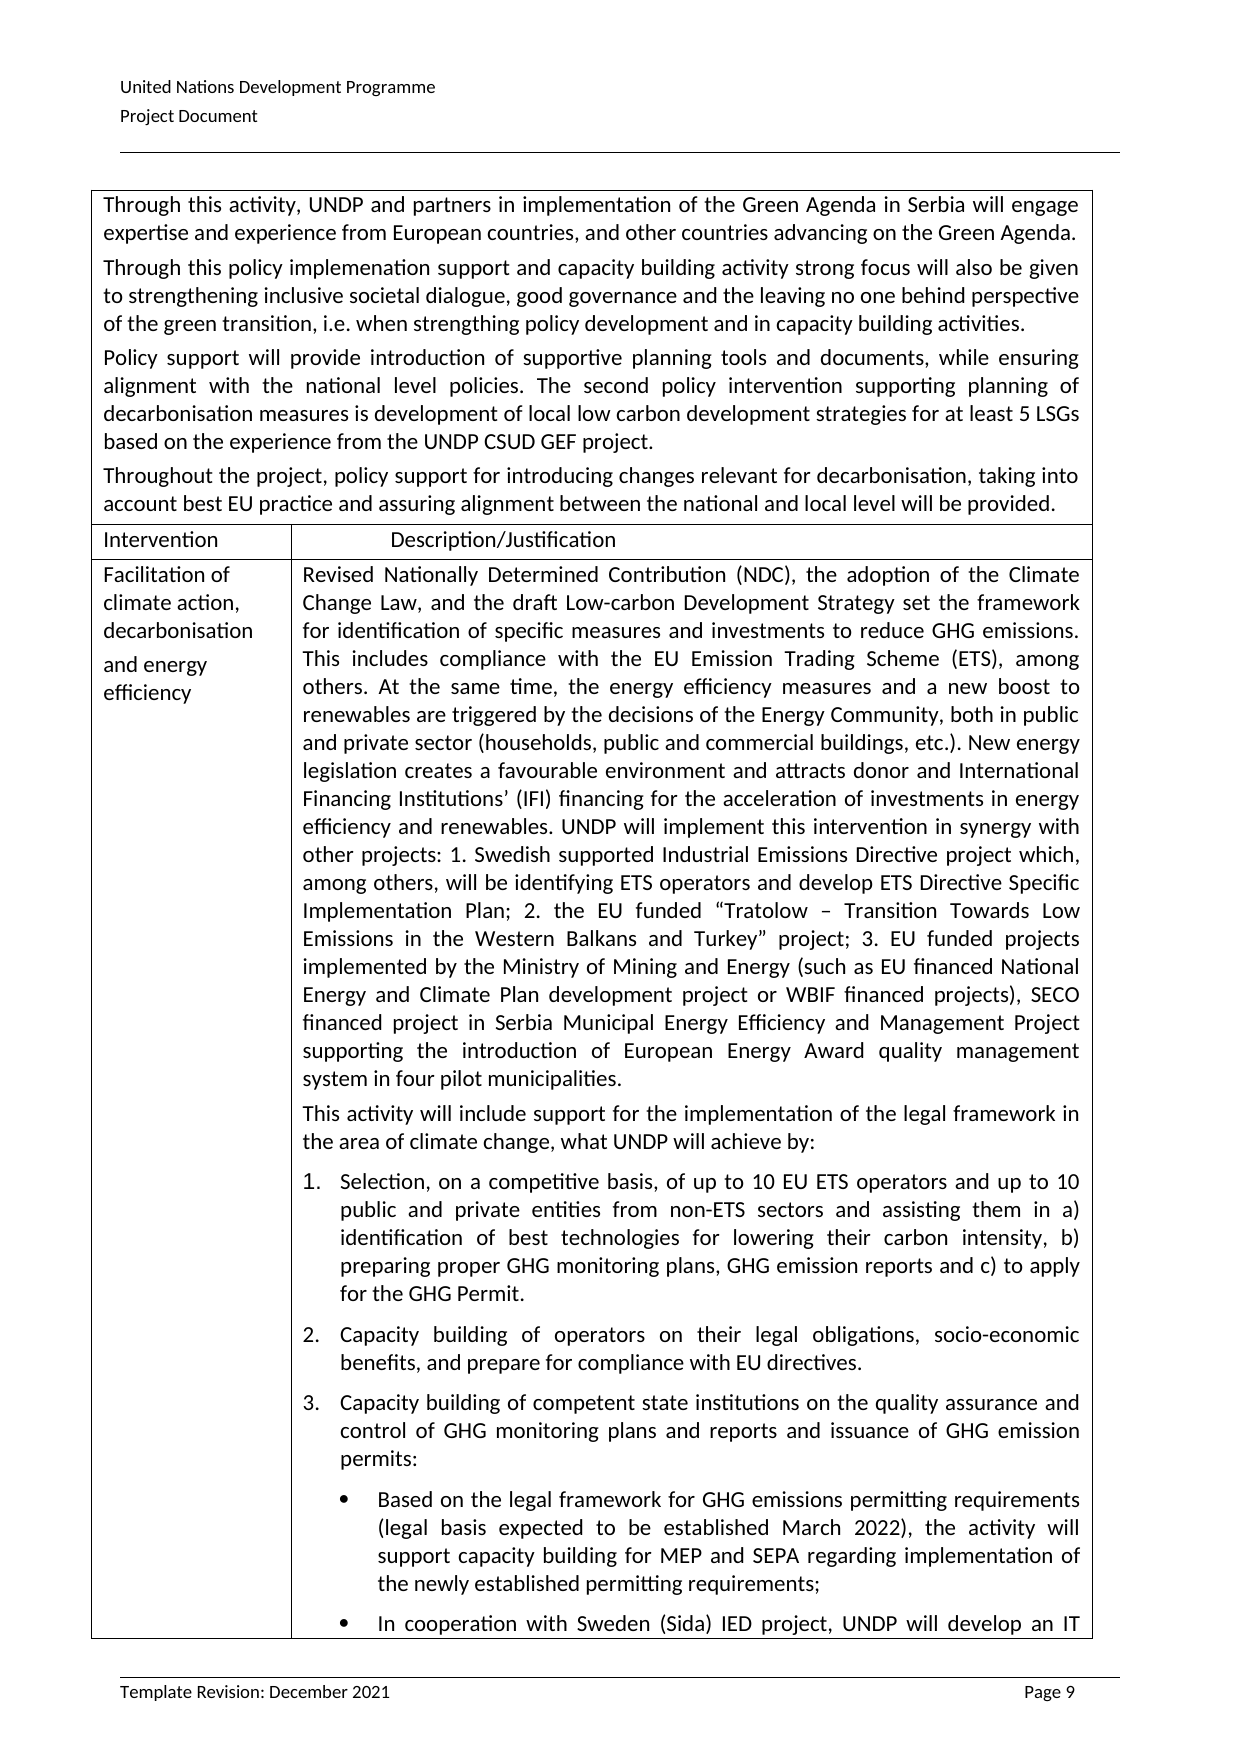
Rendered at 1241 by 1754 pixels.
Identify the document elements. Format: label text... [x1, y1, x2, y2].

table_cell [292, 560, 1092, 1638]
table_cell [92, 191, 1092, 524]
table_cell Description/Justification [292, 525, 1092, 559]
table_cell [92, 560, 291, 1638]
table_cell Intervention [92, 525, 291, 559]
